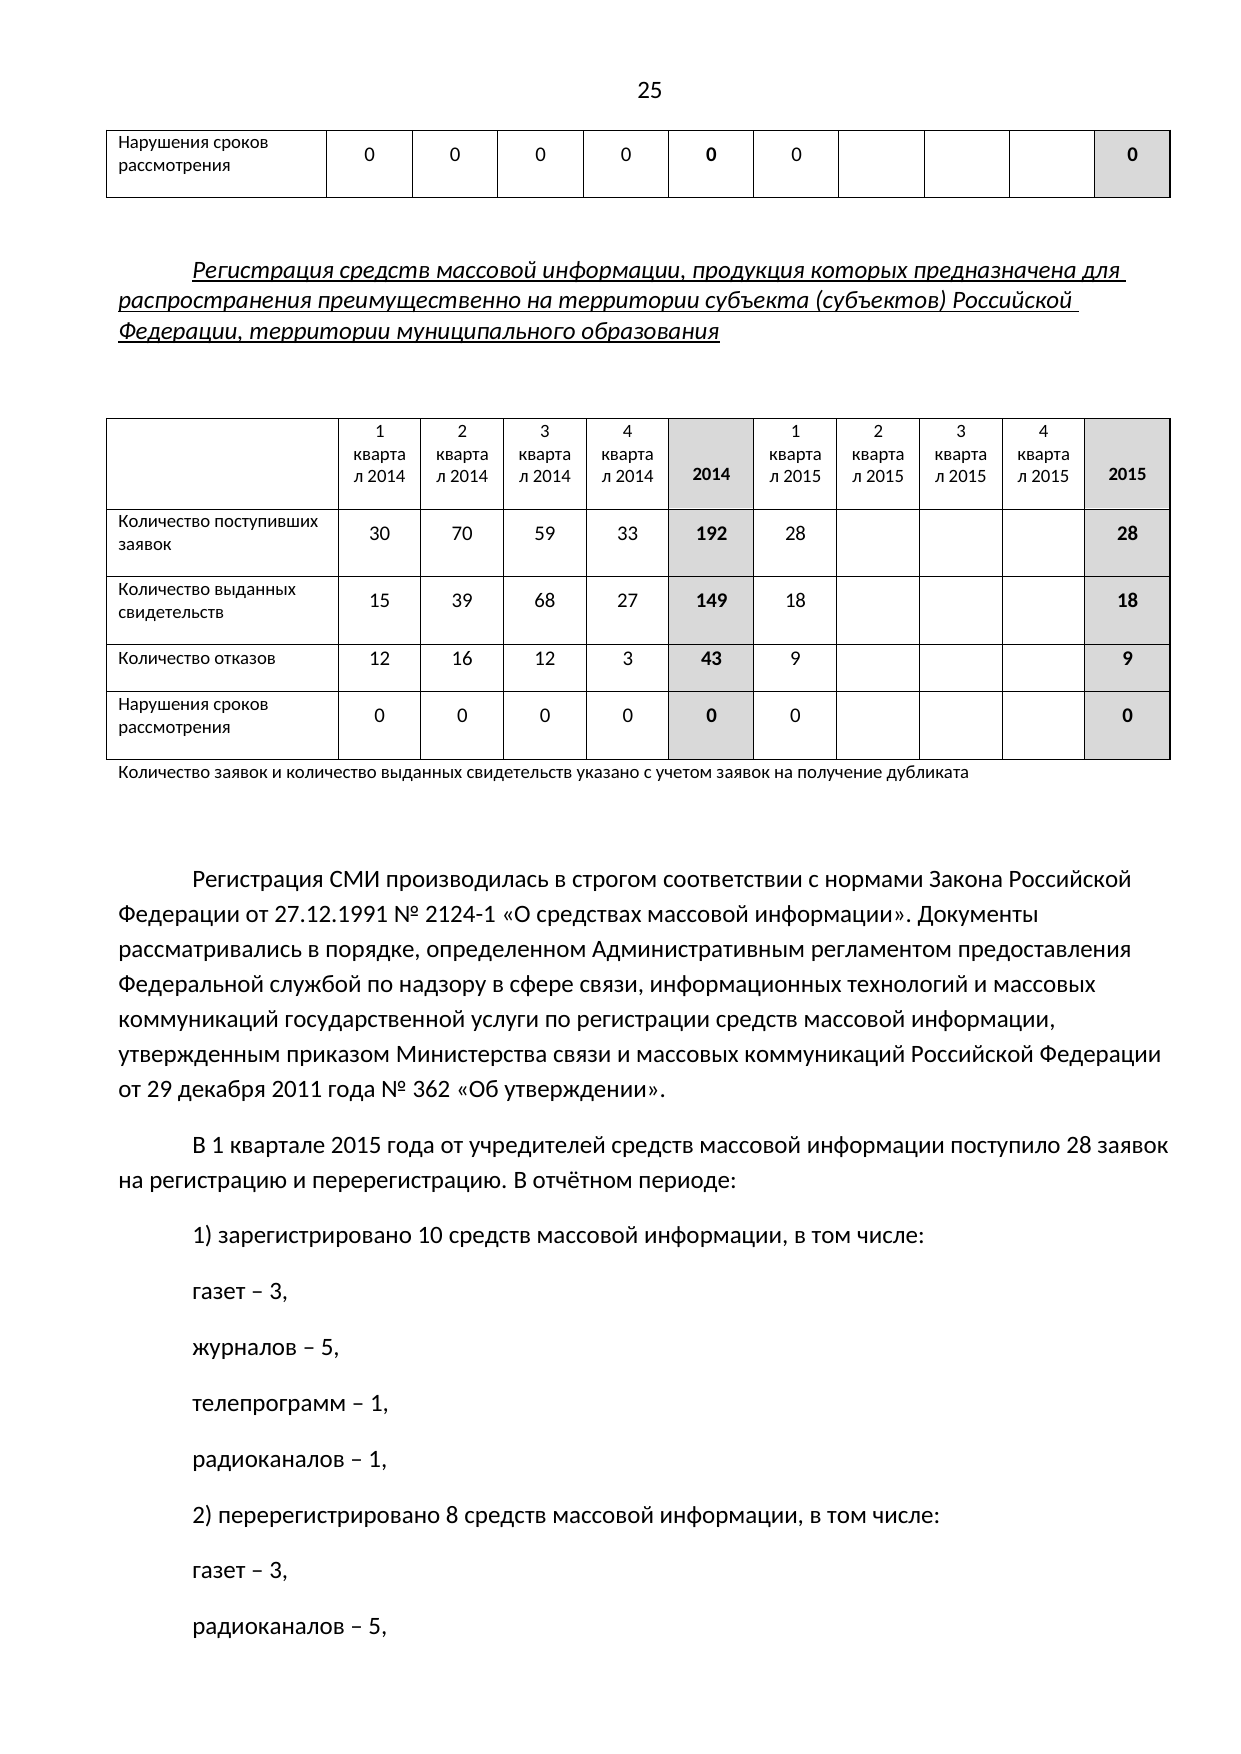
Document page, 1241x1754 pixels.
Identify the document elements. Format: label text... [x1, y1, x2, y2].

table_cell [920, 692, 1002, 759]
table_header 2015 [1085, 419, 1169, 508]
table_cell 33 [587, 510, 668, 576]
table_cell [1010, 131, 1094, 197]
table_cell 18 [754, 577, 836, 644]
table_header 1 квартал 2015 [754, 419, 836, 508]
table_cell 16 [421, 645, 503, 691]
text Регистрация средств массовой информации, продукция которых предназначена для распространения преимущественно на территории субъекта (субъектов) Российской Федерации, территории муниципального образования [118, 254, 1181, 346]
text телепрограмм – 1, [118, 1387, 1181, 1418]
text газет – 3, [118, 1554, 1181, 1585]
table_cell 0 [669, 131, 753, 197]
text 1) зарегистрировано 10 средств массовой информации, в том числе: [118, 1219, 1181, 1250]
table_cell 12 [504, 645, 586, 691]
table_cell 59 [504, 510, 586, 576]
table_cell 0 [1095, 131, 1169, 197]
table_cell 9 [754, 645, 836, 691]
table_cell 28 [754, 510, 836, 576]
table_cell 0 [754, 131, 838, 197]
text В 1 квартале 2015 года от учредителей средств массовой информации поступило 28 заявок на регистрацию и перерегистрацию. В отчётном периоде: [118, 1129, 1181, 1194]
table_cell 9 [1085, 645, 1169, 691]
table_cell Количество отказов [107, 645, 338, 691]
text газет – 3, [118, 1275, 1181, 1306]
table_cell 70 [421, 510, 503, 576]
table_cell [920, 645, 1002, 691]
table_cell [837, 510, 919, 576]
table_cell [837, 577, 919, 644]
table_cell Количество поступивших заявок [107, 510, 338, 576]
table_header 2 квартал 2015 [837, 419, 919, 508]
table_cell 12 [339, 645, 420, 691]
table_cell 30 [339, 510, 420, 576]
table_cell 43 [669, 645, 753, 691]
table_cell 0 [413, 131, 497, 197]
table_header 3 квартал 2014 [504, 419, 586, 508]
table_cell 192 [669, 510, 753, 576]
table_cell [1003, 645, 1084, 691]
text Регистрация СМИ производилась в строгом соответствии с нормами Закона Российской Федерации от 27.12.1991 № 2124-1 «О средствах массовой информации». Документы рассматривались в порядке, определенном Административным регламентом предоставления Федеральной службой по надзору в сфере связи, информационных технологий и массовых коммуникаций государственной услуги по регистрации средств массовой информации, утвержденным приказом Министерства связи и массовых коммуникаций Российской Федерации от 29 декабря 2011 года № 362 «Об утверждении». [118, 863, 1181, 1103]
table_cell [925, 131, 1009, 197]
table_header 3 квартал 2015 [920, 419, 1002, 508]
table_cell 18 [1085, 577, 1169, 644]
table_cell [1003, 510, 1084, 576]
table_cell Нарушения сроков рассмотрения [107, 131, 326, 197]
table_cell [920, 510, 1002, 576]
table_cell [920, 577, 1002, 644]
table_cell 15 [339, 577, 420, 644]
table_header 4 квартал 2014 [587, 419, 668, 508]
text радиоканалов – 1, [118, 1443, 1181, 1473]
table_cell [839, 131, 924, 197]
table_cell 0 [1085, 692, 1169, 759]
text радиоканалов – 5, [118, 1610, 1181, 1641]
table_cell 0 [327, 131, 412, 197]
table_header 2 квартал 2014 [421, 419, 503, 508]
table_cell 28 [1085, 510, 1169, 576]
table_cell Нарушения сроков рассмотрения [107, 692, 338, 759]
table_cell 39 [421, 577, 503, 644]
text журналов – 5, [118, 1331, 1181, 1362]
text 2) перерегистрировано 8 средств массовой информации, в том числе: [118, 1499, 1181, 1529]
table_cell 3 [587, 645, 668, 691]
table_cell 0 [587, 692, 668, 759]
table_cell [1003, 577, 1084, 644]
table_cell [837, 645, 919, 691]
table_cell 0 [421, 692, 503, 759]
text Количество заявок и количество выданных свидетельств указано с учетом заявок на получение дубликата [118, 760, 1181, 783]
table_header 4 квартал 2015 [1003, 419, 1084, 508]
table_cell Количество выданных свидетельств [107, 577, 338, 644]
table_header 1 квартал 2014 [339, 419, 420, 508]
table_cell 68 [504, 577, 586, 644]
table_cell 0 [498, 131, 583, 197]
table_cell 0 [669, 692, 753, 759]
table_cell [837, 692, 919, 759]
table_cell 149 [669, 577, 753, 644]
table_cell 0 [754, 692, 836, 759]
table_cell 0 [504, 692, 586, 759]
table_cell [1003, 692, 1084, 759]
table_cell 0 [584, 131, 668, 197]
table_header 2014 [669, 419, 753, 508]
table_cell 27 [587, 577, 668, 644]
table_header [107, 419, 338, 508]
table_cell 0 [339, 692, 420, 759]
